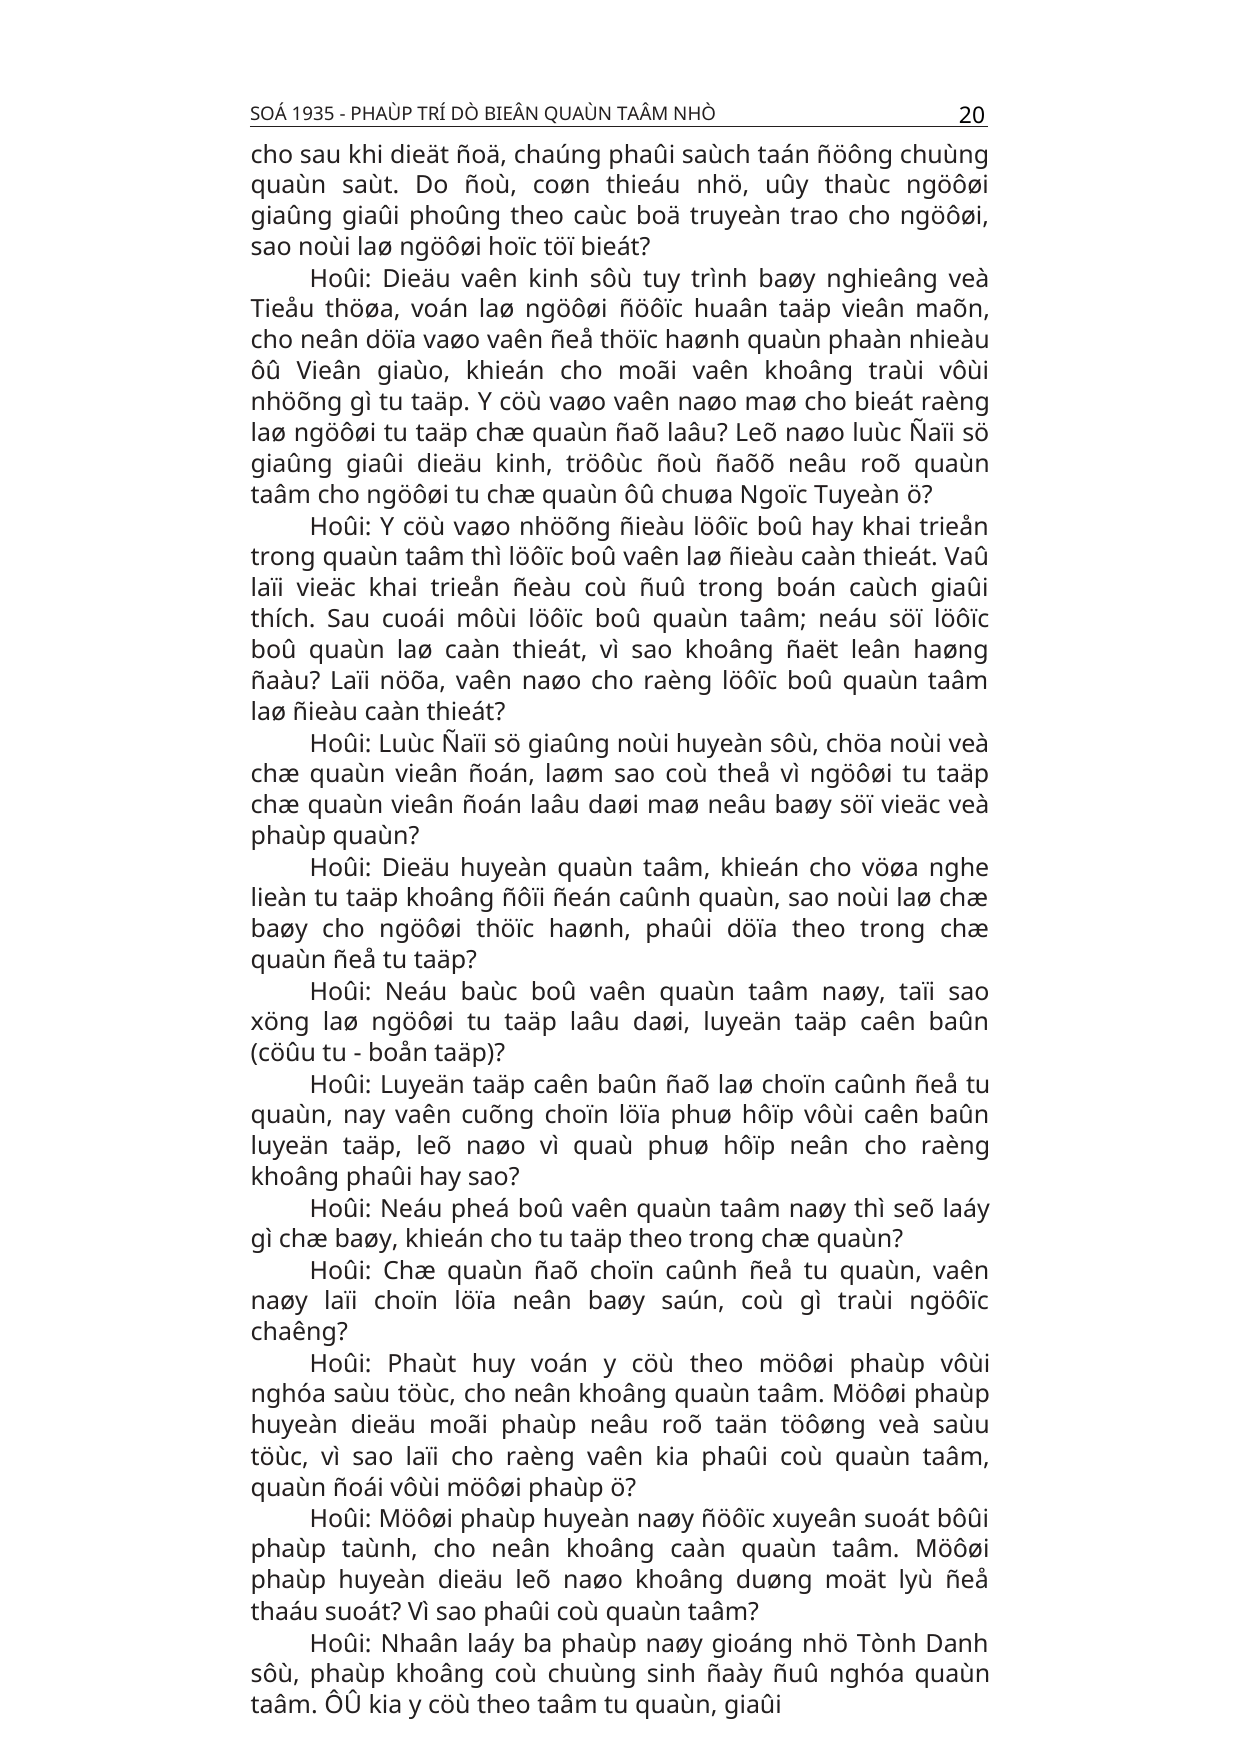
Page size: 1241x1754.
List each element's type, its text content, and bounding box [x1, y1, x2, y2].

text Hoûi: Y cöù vaøo nhöõng ñieàu löôïc boû hay khai trieån trong quaùn taâm thì löôïc boû vaên laø ñieàu caàn thieát. Vaû laïi vieäc khai trieån ñeàu coù ñuû trong boán caùch giaûi thích. Sau cuoái môùi löôïc boû quaùn taâm; neáu söï löôïc boû quaùn laø caàn thieát, vì sao khoâng ñaët leân haøng ñaàu? Laïi nöõa, vaên naøo cho raèng löôïc boû quaùn taâm laø ñieàu caàn thieát? [250, 511, 990, 728]
text Hoûi: Neáu pheá boû vaên quaùn taâm naøy thì seõ laáy gì chæ baøy, khieán cho tu taäp theo trong chæ quaùn? [250, 1193, 990, 1255]
text cho sau khi dieät ñoä, chaúng phaûi saùch taán ñöông chuùng quaùn saùt. Do ñoù, coøn thieáu nhö, uûy thaùc ngöôøi giaûng giaûi phoûng theo caùc boä truyeàn trao cho ngöôøi, sao noùi laø ngöôøi hoïc töï bieát? [250, 138, 990, 262]
text Hoûi: Neáu baùc boû vaên quaùn taâm naøy, taïi sao xöng laø ngöôøi tu taäp laâu daøi, luyeän taäp caên baûn (cöûu tu - boån taäp)? [250, 976, 990, 1069]
text Hoûi: Chæ quaùn ñaõ choïn caûnh ñeå tu quaùn, vaên naøy laïi choïn löïa neân baøy saún, coù gì traùi ngöôïc chaêng? [250, 1255, 990, 1348]
text Hoûi: Luùc Ñaïi sö giaûng noùi huyeàn sôù, chöa noùi veà chæ quaùn vieân ñoán, laøm sao coù theå vì ngöôøi tu taäp chæ quaùn vieân ñoán laâu daøi maø neâu baøy söï vieäc veà phaùp quaùn? [250, 728, 990, 852]
text Hoûi: Möôøi phaùp huyeàn naøy ñöôïc xuyeân suoát bôûi phaùp taùnh, cho neân khoâng caàn quaùn taâm. Möôøi phaùp huyeàn dieäu leõ naøo khoâng duøng moät lyù ñeå thaáu suoát? Vì sao phaûi coù quaùn taâm? [250, 1503, 990, 1627]
text Hoûi: Phaùt huy voán y cöù theo möôøi phaùp vôùi nghóa saùu töùc, cho neân khoâng quaùn taâm. Möôøi phaùp huyeàn dieäu moãi phaùp neâu roõ taän töôøng veà saùu töùc, vì sao laïi cho raèng vaên kia phaûi coù quaùn taâm, quaùn ñoái vôùi möôøi phaùp ö? [250, 1348, 990, 1503]
text Hoûi: Luyeän taäp caên baûn ñaõ laø choïn caûnh ñeå tu quaùn, nay vaên cuõng choïn löïa phuø hôïp vôùi caên baûn luyeän taäp, leõ naøo vì quaù phuø hôïp neân cho raèng khoâng phaûi hay sao? [250, 1069, 990, 1193]
text Hoûi: Dieäu vaên kinh sôù tuy trình baøy nghieâng veà Tieåu thöøa, voán laø ngöôøi ñöôïc huaân taäp vieân maõn, cho neân döïa vaøo vaên ñeå thöïc haønh quaùn phaàn nhieàu ôû Vieân giaùo, khieán cho moãi vaên khoâng traùi vôùi nhöõng gì tu taäp. Y cöù vaøo vaên naøo maø cho bieát raèng laø ngöôøi tu taäp chæ quaùn ñaõ laâu? Leõ naøo luùc Ñaïi sö giaûng giaûi dieäu kinh, tröôùc ñoù ñaõõ neâu roõ quaùn taâm cho ngöôøi tu chæ quaùn ôû chuøa Ngoïc Tuyeàn ö? [250, 262, 990, 511]
text Hoûi: Dieäu huyeàn quaùn taâm, khieán cho vöøa nghe lieàn tu taäp khoâng ñôïi ñeán caûnh quaùn, sao noùi laø chæ baøy cho ngöôøi thöïc haønh, phaûi döïa theo trong chæ quaùn ñeå tu taäp? [250, 852, 990, 976]
text Hoûi: Nhaân laáy ba phaùp naøy gioáng nhö Tònh Danh sôù, phaùp khoâng coù chuùng sinh ñaày ñuû nghóa quaùn taâm. ÔÛ kia y cöù theo taâm tu quaùn, giaûi [250, 1627, 990, 1720]
